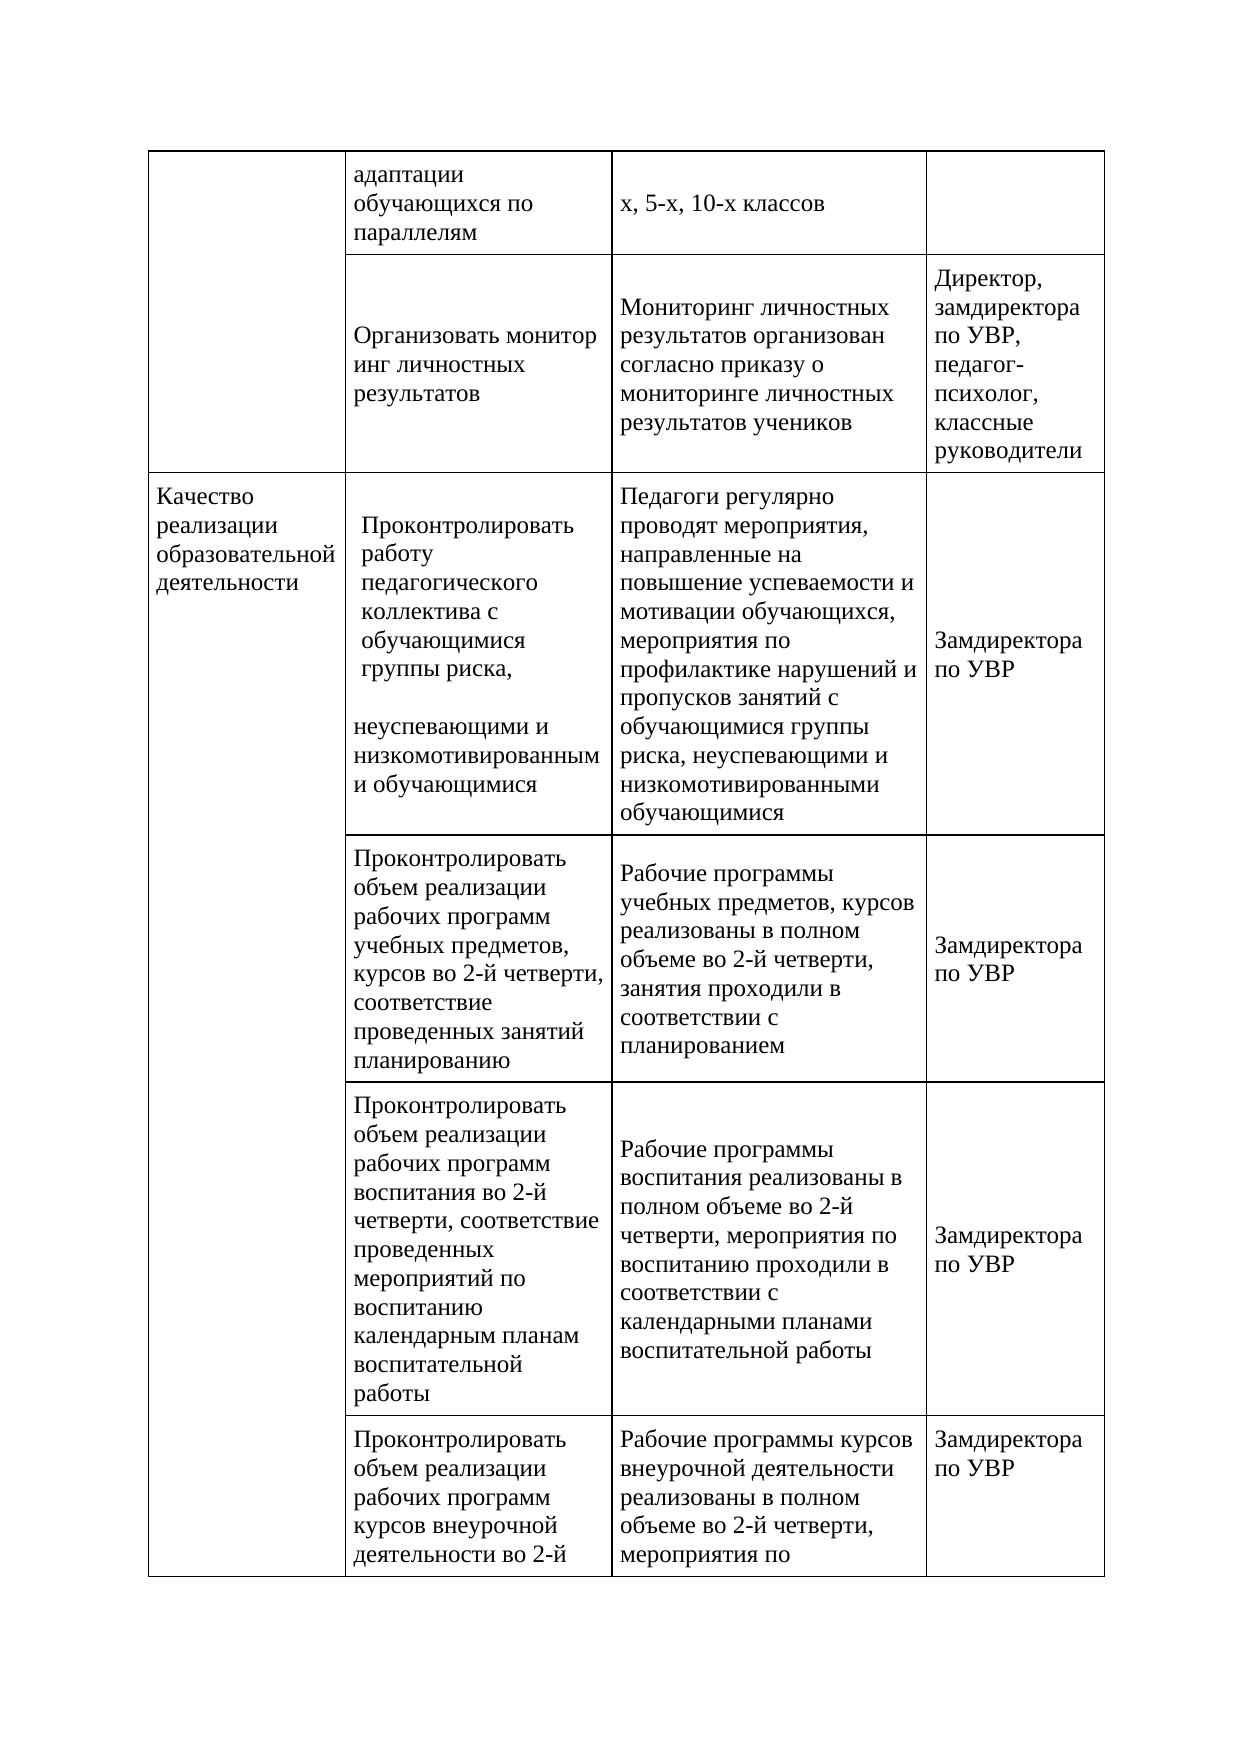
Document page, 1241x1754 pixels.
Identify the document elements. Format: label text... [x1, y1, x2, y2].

table_cell Рабочие программы учебных предметов, курсов реализованы в полном объеме во 2-й четверти, занятия проходили в соответствии с планированием [613, 836, 926, 1081]
table_cell Рабочие программы воспитания реализованы в полном объеме во 2-й четверти, мероприятия по воспитанию проходили в соответствии с календарными планами воспитательной работы [613, 1083, 926, 1415]
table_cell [346, 152, 611, 253]
table_cell Замдиректора по УВР [927, 1416, 1104, 1576]
table_cell Качество реализации образовательной деятельности [149, 473, 345, 1576]
table_cell Мониторинг личностных результатов организован согласно приказу о мониторинге личностных результатов учеников [613, 255, 926, 472]
table_cell Замдиректора по УВР [927, 473, 1104, 834]
table_cell Директор, замдиректора по УВР, педагог-психолог, классные руководители [927, 255, 1104, 472]
table_cell Проконтролировать работу педагогического коллектива с обучающимися группы риска, неуспевающими и низкомотивированными обучающимися [346, 473, 611, 834]
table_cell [346, 1416, 611, 1576]
table_cell Организовать мониторинг личностных результатов [346, 255, 611, 472]
table_cell Проконтролировать объем реализации рабочих программ учебных предметов, курсов во 2-й четверти, соответствие проведенных занятий планированию [346, 836, 611, 1081]
table_cell Педагоги регулярно проводят мероприятия, направленные на повышение успеваемости и мотивации обучающихся, мероприятия по профилактике нарушений и пропусков занятий с обучающимися группы риска, неуспевающими и низкомотивированными обучающимися [613, 473, 926, 834]
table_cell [613, 152, 926, 253]
table_cell Замдиректора по УВР [927, 836, 1104, 1081]
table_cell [613, 1416, 926, 1576]
table_cell Проконтролировать объем реализации рабочих программ воспитания во 2-й четверти, соответствие проведенных мероприятий по воспитанию календарным планам воспитательной работы [346, 1083, 611, 1415]
table_cell Замдиректора по УВР [927, 1083, 1104, 1415]
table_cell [927, 152, 1104, 253]
